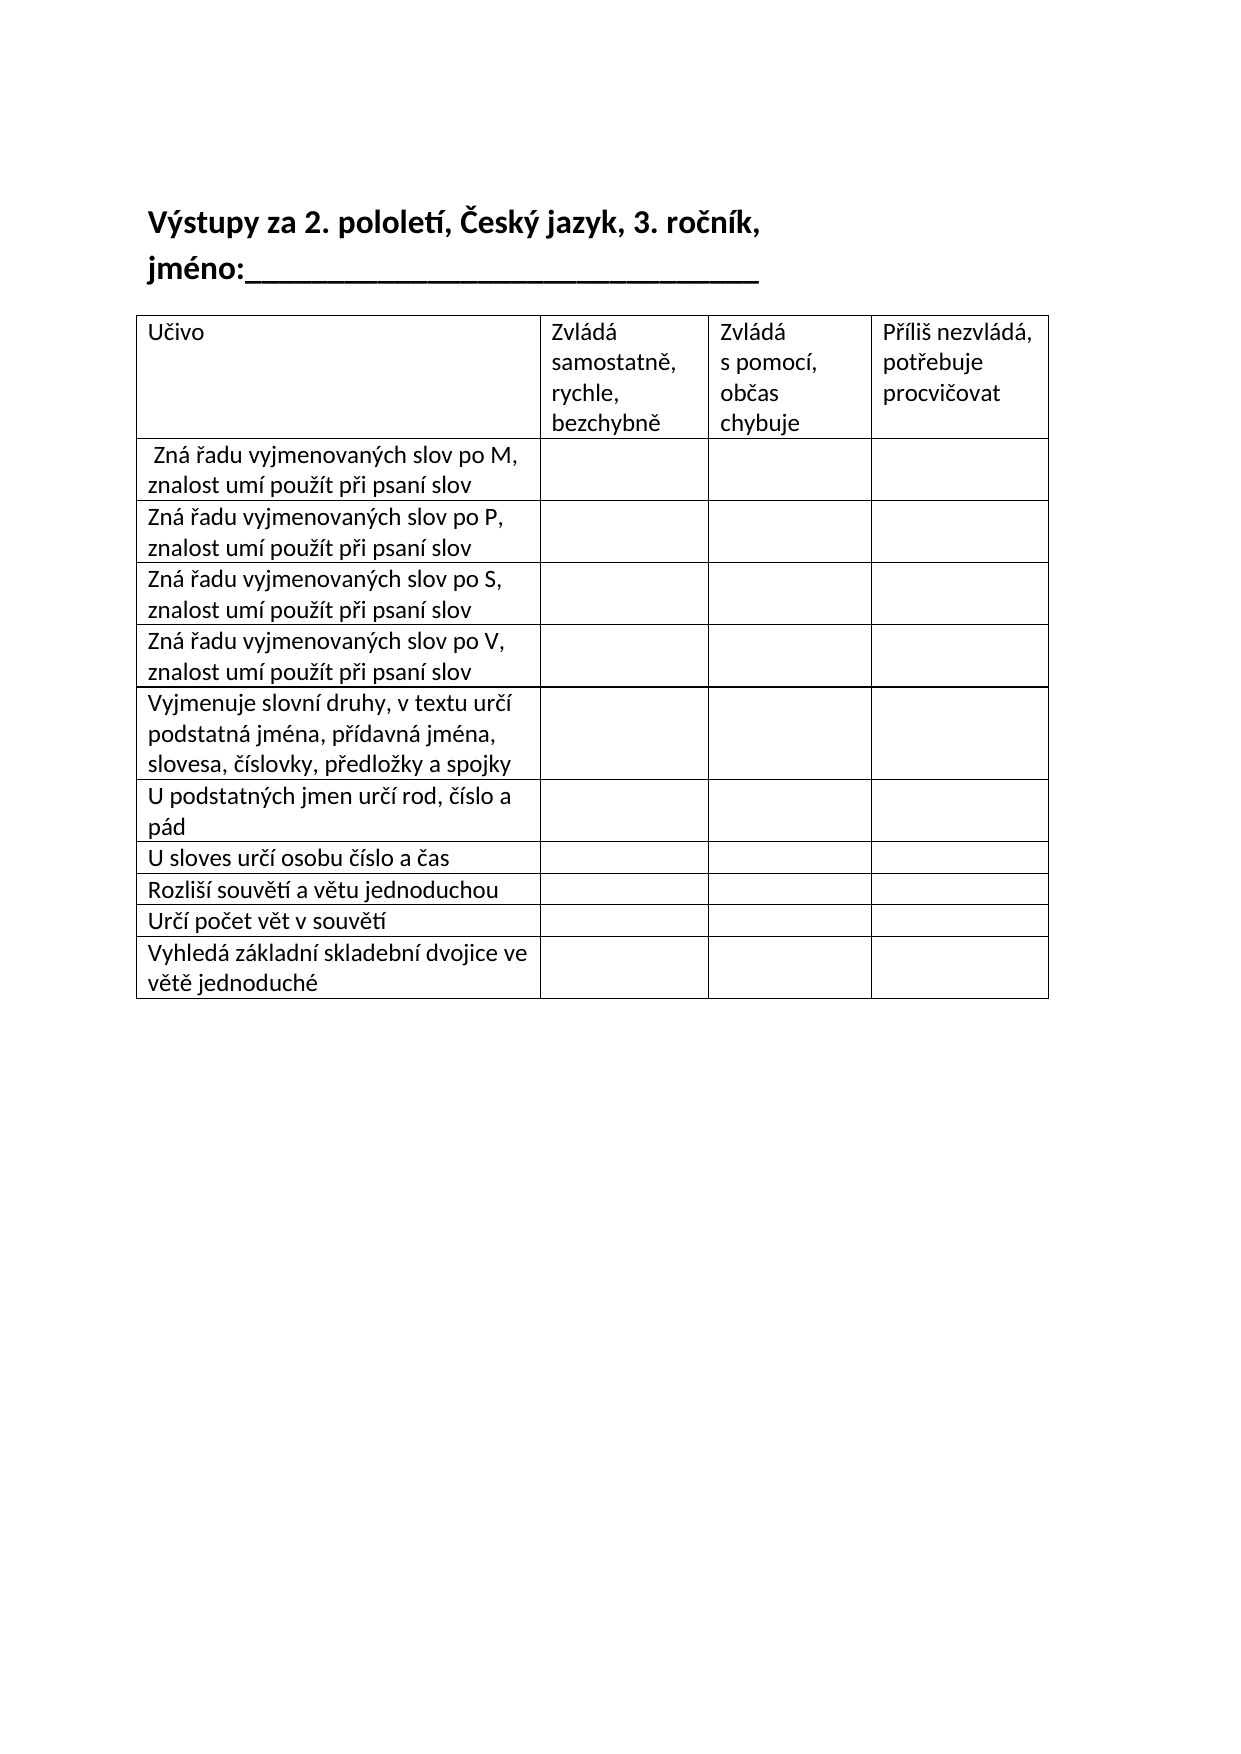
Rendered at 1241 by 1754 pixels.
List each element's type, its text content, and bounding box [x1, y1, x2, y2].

table_cell [541, 688, 708, 779]
table_cell U sloves určí osobu číslo a čas [137, 842, 540, 873]
table_cell [709, 842, 871, 873]
table_cell [872, 937, 1048, 998]
table_cell [709, 780, 871, 841]
table_cell Zná řadu vyjmenovaných slov po P, znalost umí použít při psaní slov [137, 501, 540, 562]
table_cell [872, 439, 1048, 500]
table_cell [872, 905, 1048, 936]
table_cell [872, 501, 1048, 562]
table_cell [872, 874, 1048, 904]
table_cell Vyhledá základní skladební dvojice ve větě jednoduché [137, 937, 540, 998]
table_cell [541, 439, 708, 500]
table_cell [709, 625, 871, 686]
table_cell [541, 625, 708, 686]
table_cell [541, 780, 708, 841]
table_header Zvládá s pomocí, občas chybuje [709, 316, 871, 438]
table_cell [872, 842, 1048, 873]
table_cell Zná řadu vyjmenovaných slov po M, znalost umí použít při psaní slov [137, 439, 540, 500]
table_cell [541, 563, 708, 624]
table_cell [709, 937, 871, 998]
table_cell [872, 563, 1048, 624]
table_cell [709, 874, 871, 904]
table_cell Rozliší souvětí a větu jednoduchou [137, 874, 540, 904]
table_cell [709, 688, 871, 779]
table_cell [709, 905, 871, 936]
table_cell Určí počet vět v souvětí [137, 905, 540, 936]
table_cell Vyjmenuje slovní druhy, v textu určí podstatná jména, přídavná jména, slovesa, číslovky, předložky a spojky [137, 688, 540, 779]
table_cell [872, 625, 1048, 686]
table_cell [541, 874, 708, 904]
table_header Učivo [137, 316, 540, 438]
table_cell [872, 688, 1048, 779]
table_cell [872, 780, 1048, 841]
table_cell [541, 937, 708, 998]
text Výstupy za 2. pololetí, Český jazyk, 3. ročník, jméno:_______________________________ [148, 201, 1093, 288]
table_cell [541, 905, 708, 936]
table_cell U podstatných jmen určí rod, číslo a pád [137, 780, 540, 841]
table_cell [541, 842, 708, 873]
table_header Zvládá samostatně, rychle, bezchybně [541, 316, 708, 438]
table_cell [709, 501, 871, 562]
table_cell [541, 501, 708, 562]
table_cell [709, 563, 871, 624]
table_cell Zná řadu vyjmenovaných slov po S, znalost umí použít při psaní slov [137, 563, 540, 624]
table_header Příliš nezvládá, potřebuje procvičovat [872, 316, 1048, 438]
table_cell Zná řadu vyjmenovaných slov po V, znalost umí použít při psaní slov [137, 625, 540, 686]
table_cell [709, 439, 871, 500]
